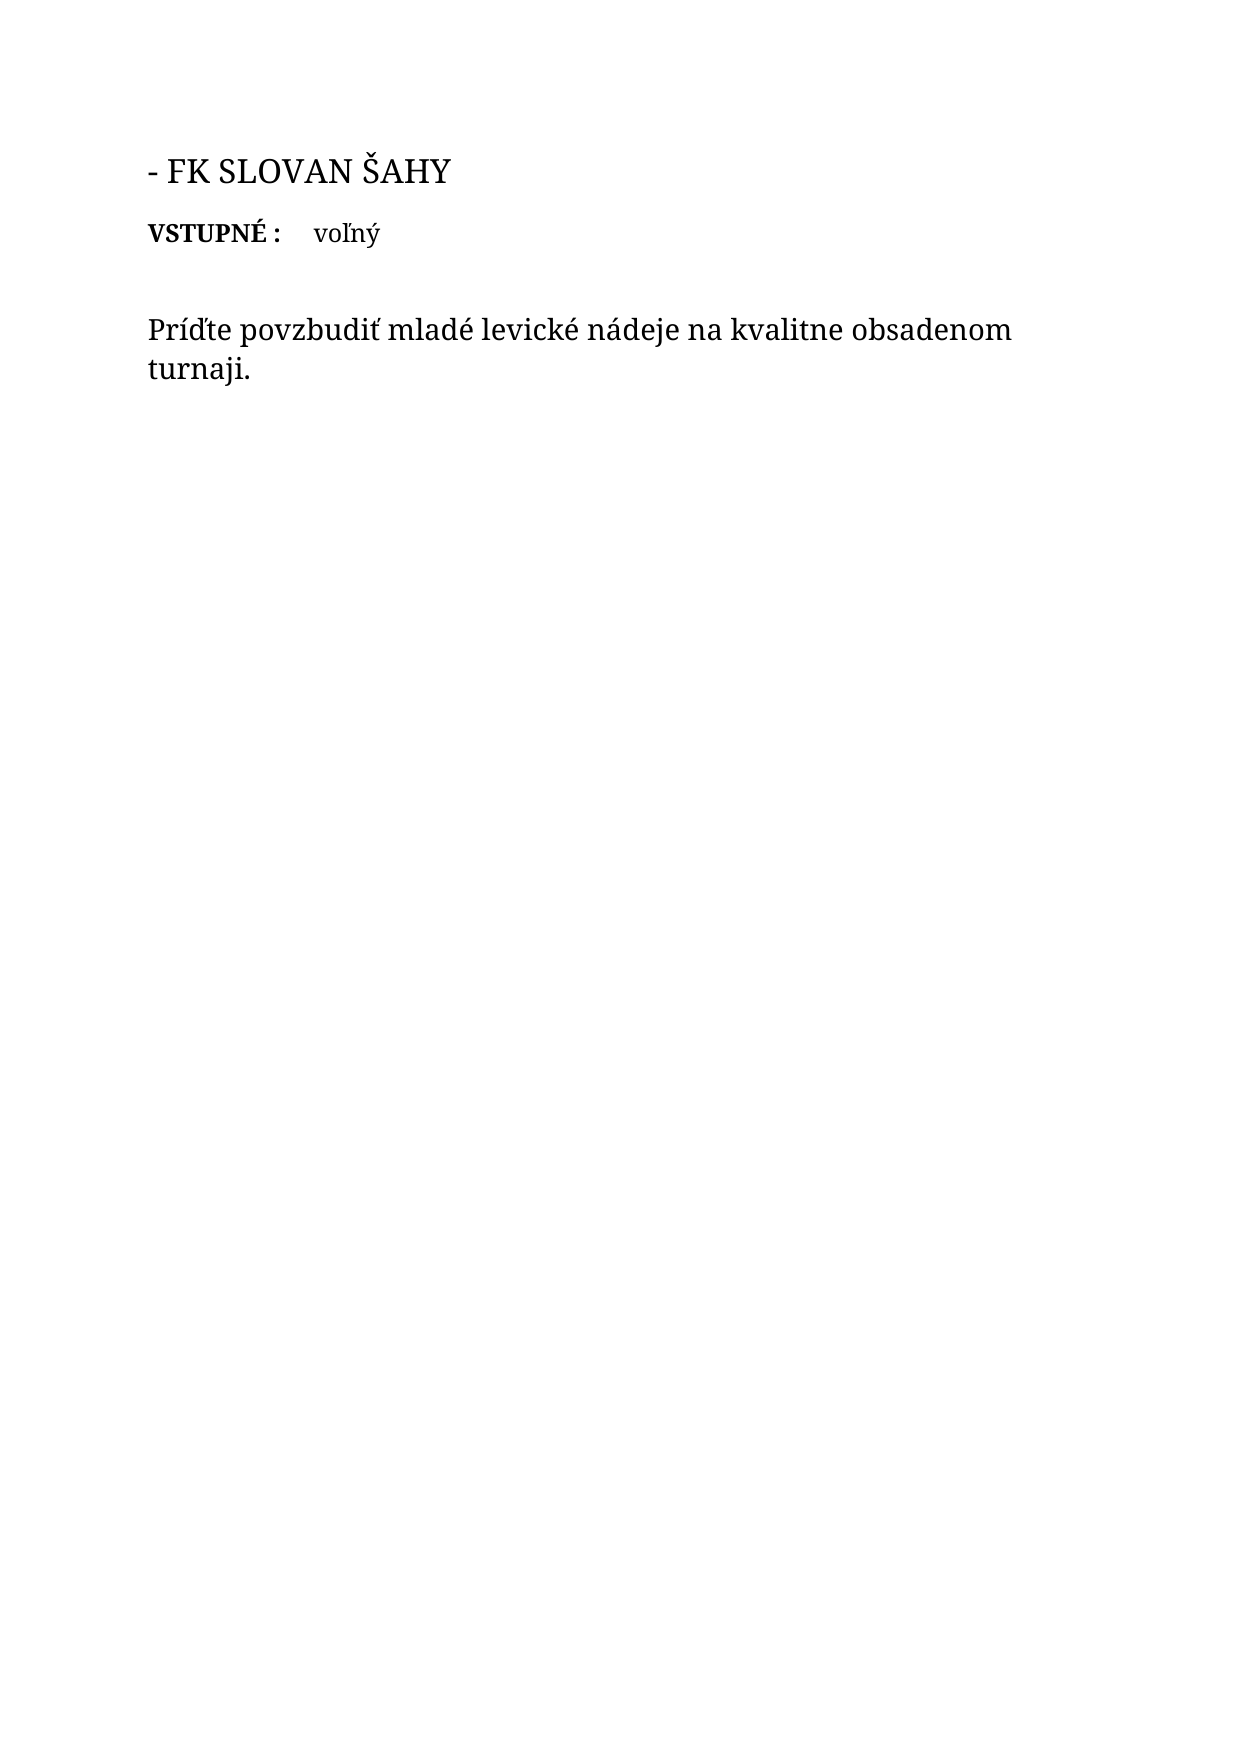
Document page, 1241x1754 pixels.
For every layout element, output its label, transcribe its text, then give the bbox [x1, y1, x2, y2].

text VSTUPNÉ : voľný [148, 216, 1093, 250]
text - FK SLOVAN ŠAHY [148, 148, 1093, 193]
text Príďte povzbudiť mladé levické nádeje na kvalitne obsadenom turnaji. [148, 309, 1093, 388]
